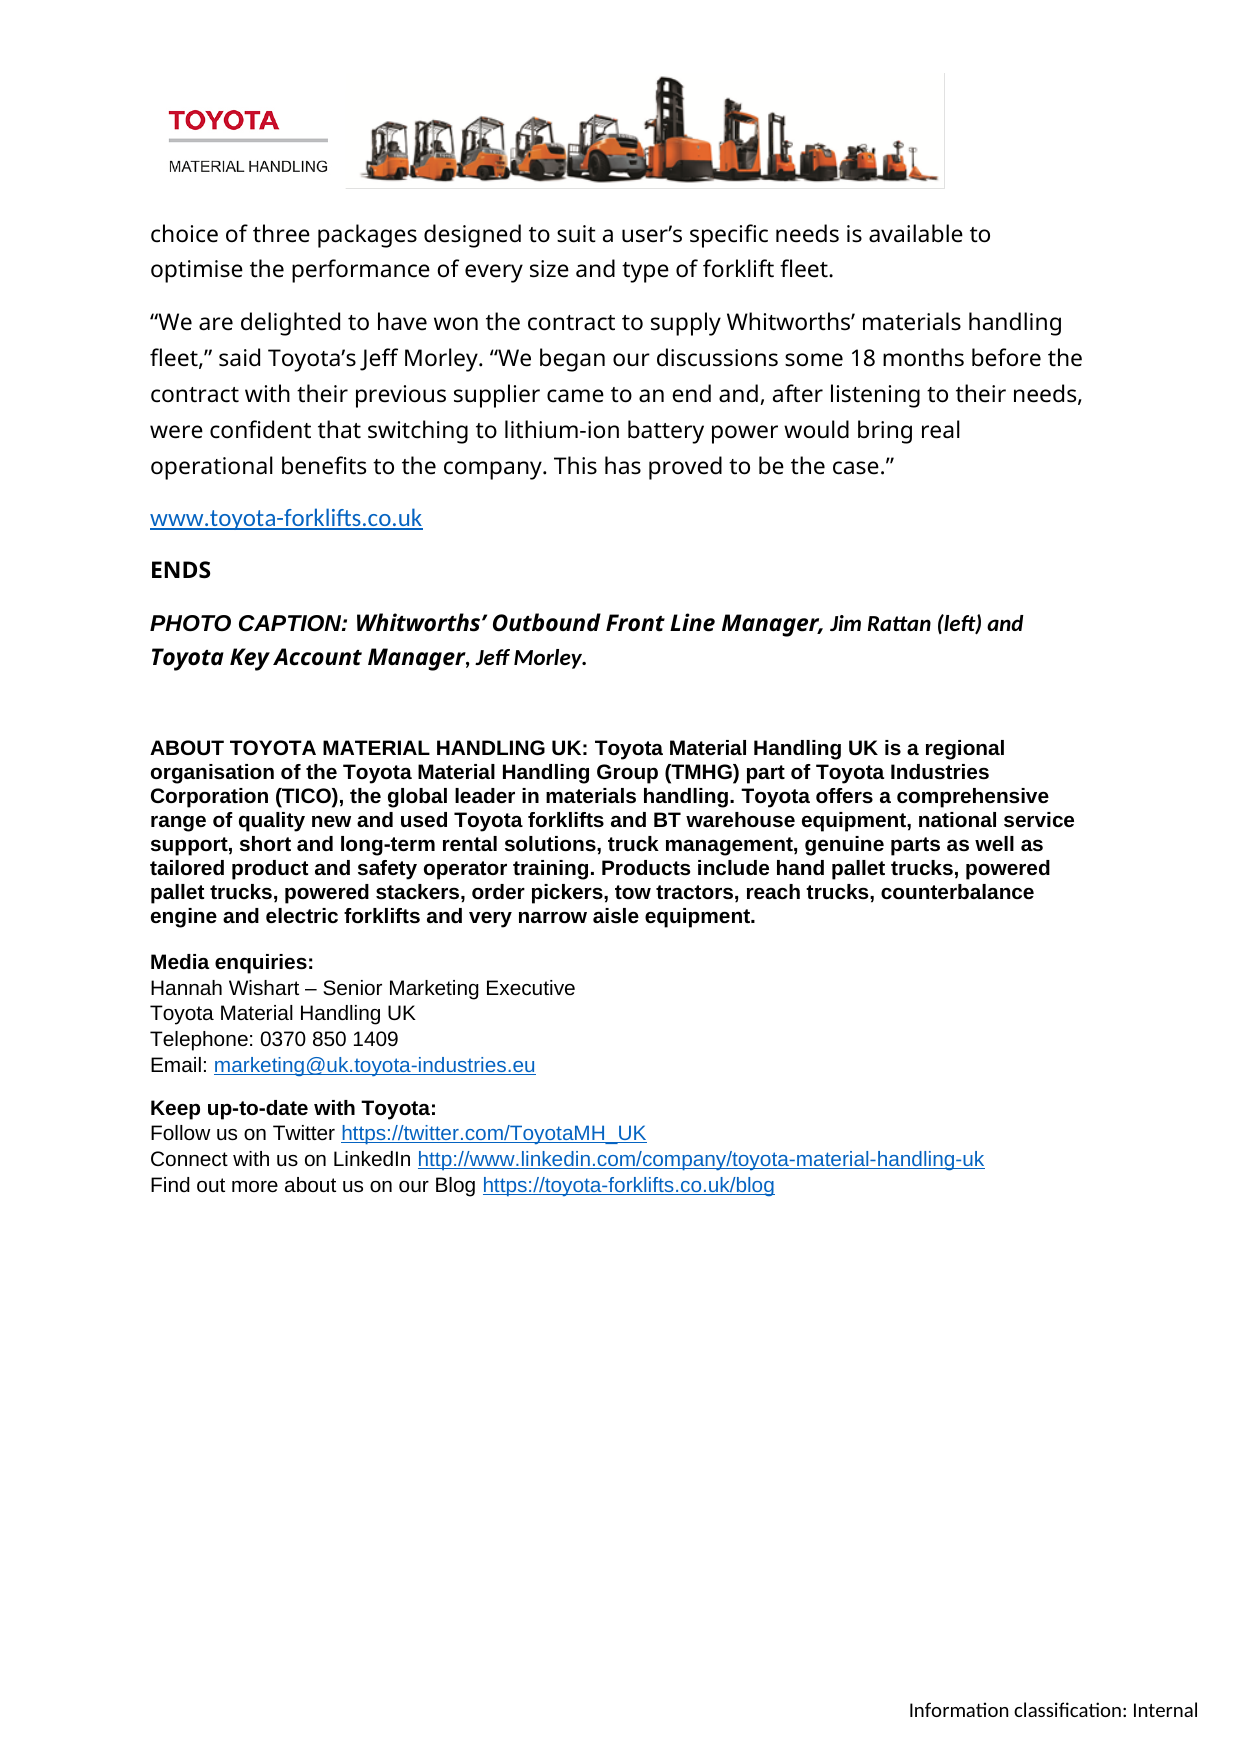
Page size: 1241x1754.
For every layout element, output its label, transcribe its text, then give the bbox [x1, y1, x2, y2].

text “We are delighted to have won the contract to supply Whitworths’ materials handling fleet,” said Toyota’s Jeff Morley. “We began our discussions some 18 months before the contract with their previous supplier came to an end and, after listening to their needs, were confident that switching to lithium-ion battery power would bring real operational benefits to the company. This has proved to be the case.” [150, 306, 1090, 481]
text Media enquiries: Hannah Wishart – Senior Marketing Executive Toyota Material Handling UK Telephone: 0370 850 1409 Email: marketing@uk.toyota-industries.eu [150, 949, 1090, 1077]
text ENDS [150, 554, 1090, 585]
text Keep up-to-date with Toyota: Follow us on Twitter https://twitter.com/ToyotaMH_UK Connect with us on LinkedIn http://www.linkedin.com/company/toyota-material-handling-uk Find out more about us on our Blog https://toyota-forklifts.co.uk/blog [150, 1095, 1090, 1227]
text ABOUT TOYOTA MATERIAL HANDLING UK: Toyota Material Handling UK is a regional organisation of the Toyota Material Handling Group (TMHG) part of Toyota Industries Corporation (TICO), the global leader in materials handling. Toyota offers a comprehensive range of quality new and used Toyota forklifts and BT warehouse equipment, national service support, short and long-term rental solutions, truck management, genuine parts as well as tailored product and safety operator training. Products include hand pallet trucks, powered pallet trucks, powered stackers, order pickers, tow tractors, reach trucks, counterbalance engine and electric forklifts and very narrow aisle equipment. [150, 736, 1090, 928]
text PHOTO CAPTION: Whitworths’ Outbound Front Line Manager, Jim Rattan (left) and Toyota Key Account Manager, Jeff Morley. [150, 607, 1090, 672]
picture [150, 73, 946, 190]
text www.toyota-forklifts.co.uk [150, 502, 1090, 533]
